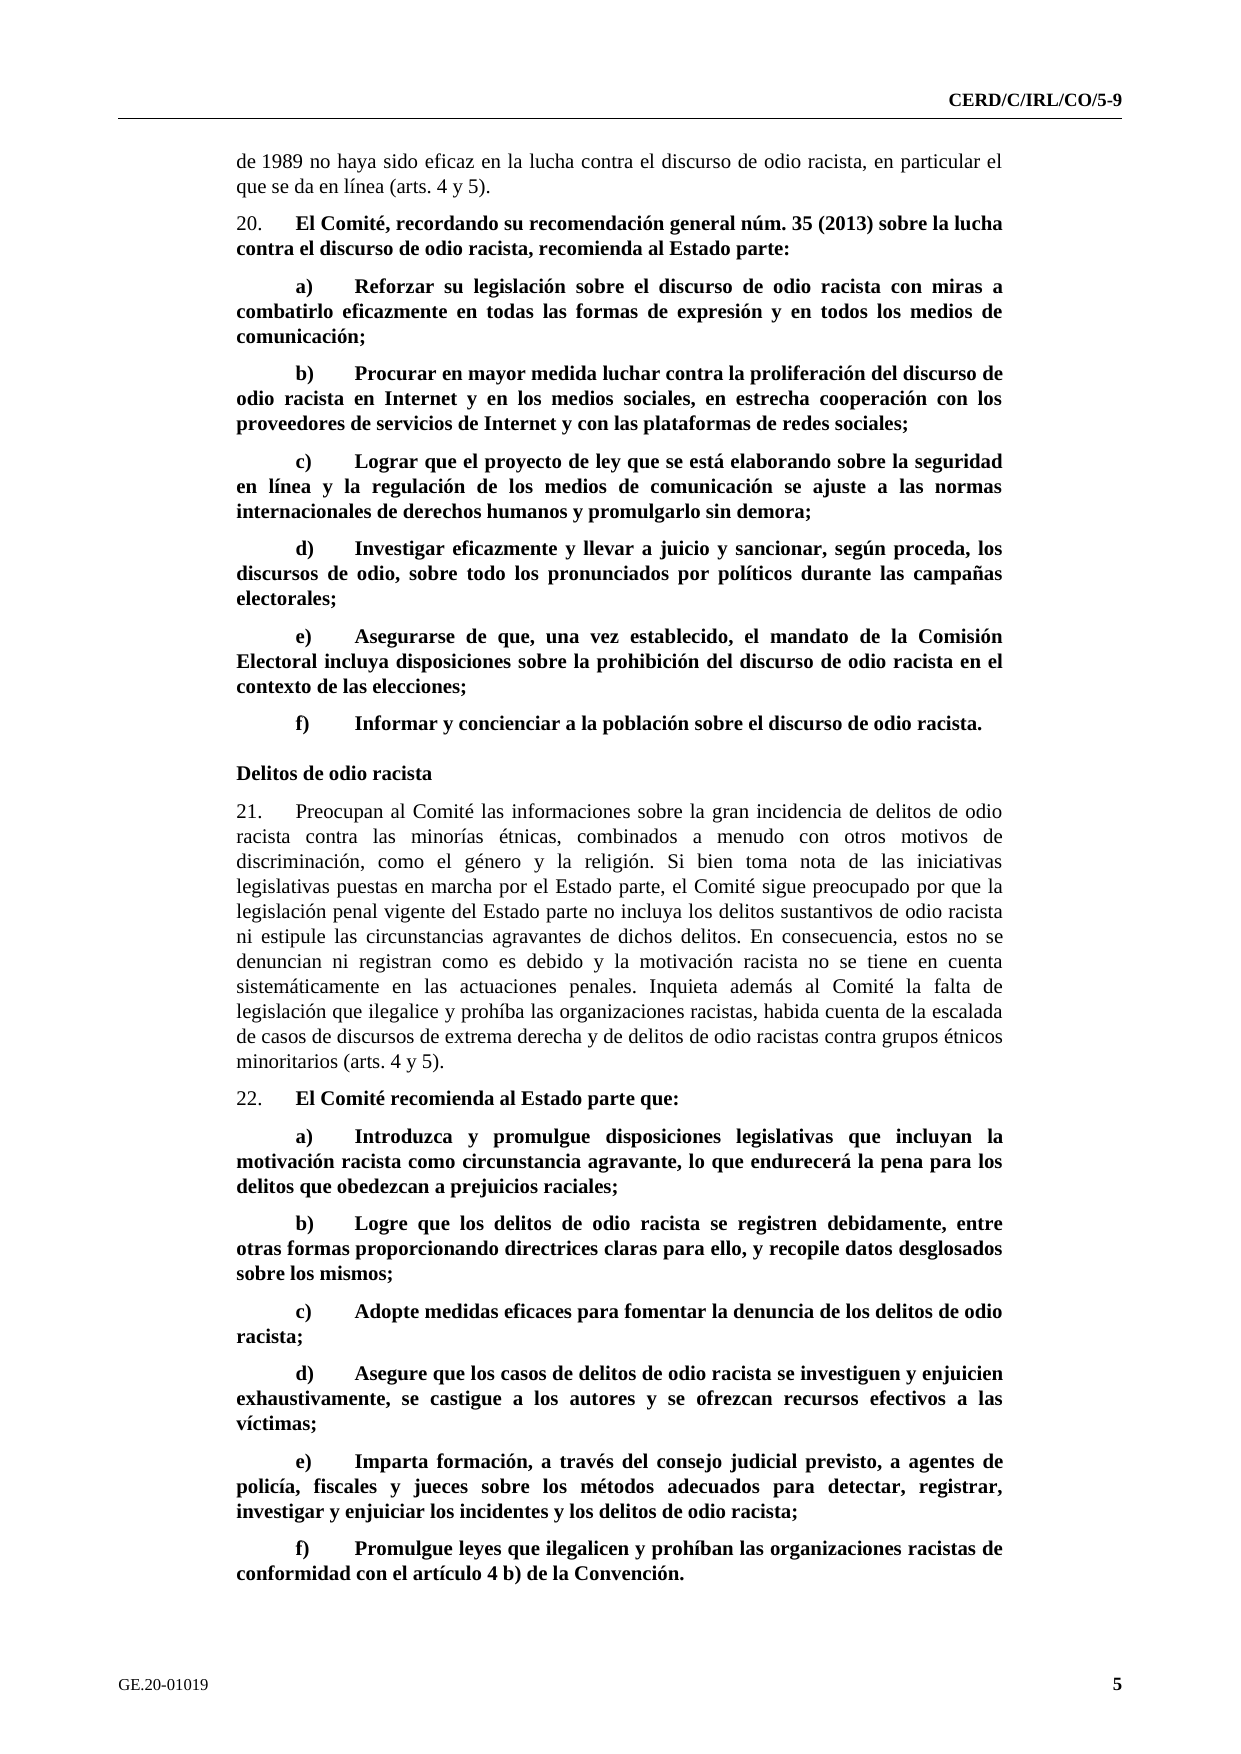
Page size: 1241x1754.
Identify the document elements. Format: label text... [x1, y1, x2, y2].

text b) Logre que los delitos de odio racista se registren debidamente, entre otras formas proporcionando directrices claras para ello, y recopile datos desglosados sobre los mismos; [236, 1210, 1004, 1285]
text e) Imparta formación, a través del consejo judicial previsto, a agentes de policía, fiscales y jueces sobre los métodos adecuados para detectar, registrar, investigar y enjuiciar los incidentes y los delitos de odio racista; [236, 1448, 1004, 1523]
text f) Informar y concienciar a la población sobre el discurso de odio racista. [236, 710, 1004, 735]
text b) Procurar en mayor medida luchar contra la proliferación del discurso de odio racista en Internet y en los medios sociales, en estrecha cooperación con los proveedores de servicios de Internet y con las plataformas de redes sociales; [236, 360, 1004, 435]
text a) Introduzca y promulgue disposiciones legislativas que incluyan la motivación racista como circunstancia agravante, lo que endurecerá la pena para los delitos que obedezcan a prejuicios raciales; [236, 1123, 1004, 1198]
text c) Adopte medidas eficaces para fomentar la denuncia de los delitos de odio racista; [236, 1298, 1004, 1348]
text 21. Preocupan al Comité las informaciones sobre la gran incidencia de delitos de odio racista contra las minorías étnicas, combinados a menudo con otros motivos de discriminación, como el género y la religión. Si bien toma nota de las iniciativas legislativas puestas en marcha por el Estado parte, el Comité sigue preocupado por que la legislación penal vigente del Estado parte no incluya los delitos sustantivos de odio racista ni estipule las circunstancias agravantes de dichos delitos. En consecuencia, estos no se denuncian ni registran como es debido y la motivación racista no se tiene en cuenta sistemáticamente en las actuaciones penales. Inquieta además al Comité la falta de legislación que ilegalice y prohíba las organizaciones racistas, habida cuenta de la escalada de casos de discursos de extrema derecha y de delitos de odio racistas contra grupos étnicos minoritarios (arts. 4 y 5). [236, 798, 1004, 1073]
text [236, 148, 1004, 198]
text d) Asegure que los casos de delitos de odio racista se investiguen y enjuicien exhaustivamente, se castigue a los autores y se ofrezcan recursos efectivos a las víctimas; [236, 1360, 1004, 1435]
text a) Reforzar su legislación sobre el discurso de odio racista con miras a combatirlo eficazmente en todas las formas de expresión y en todos los medios de comunicación; [236, 273, 1004, 348]
text Delitos de odio racista [118, 760, 1004, 785]
text 22. El Comité recomienda al Estado parte que: [236, 1085, 1004, 1110]
text e) Asegurarse de que, una vez establecido, el mandato de la Comisión Electoral incluya disposiciones sobre la prohibición del discurso de odio racista en el contexto de las elecciones; [236, 623, 1004, 698]
text 20. El Comité, recordando su recomendación general núm. 35 (2013) sobre la lucha contra el discurso de odio racista, recomienda al Estado parte: [236, 210, 1004, 260]
text f) Promulgue leyes que ilegalicen y prohíban las organizaciones racistas de conformidad con el artículo 4 b) de la Convención. [236, 1535, 1004, 1585]
text c) Lograr que el proyecto de ley que se está elaborando sobre la seguridad en línea y la regulación de los medios de comunicación se ajuste a las normas internacionales de derechos humanos y promulgarlo sin demora; [236, 448, 1004, 523]
text d) Investigar eficazmente y llevar a juicio y sancionar, según proceda, los discursos de odio, sobre todo los pronunciados por políticos durante las campañas electorales; [236, 535, 1004, 610]
